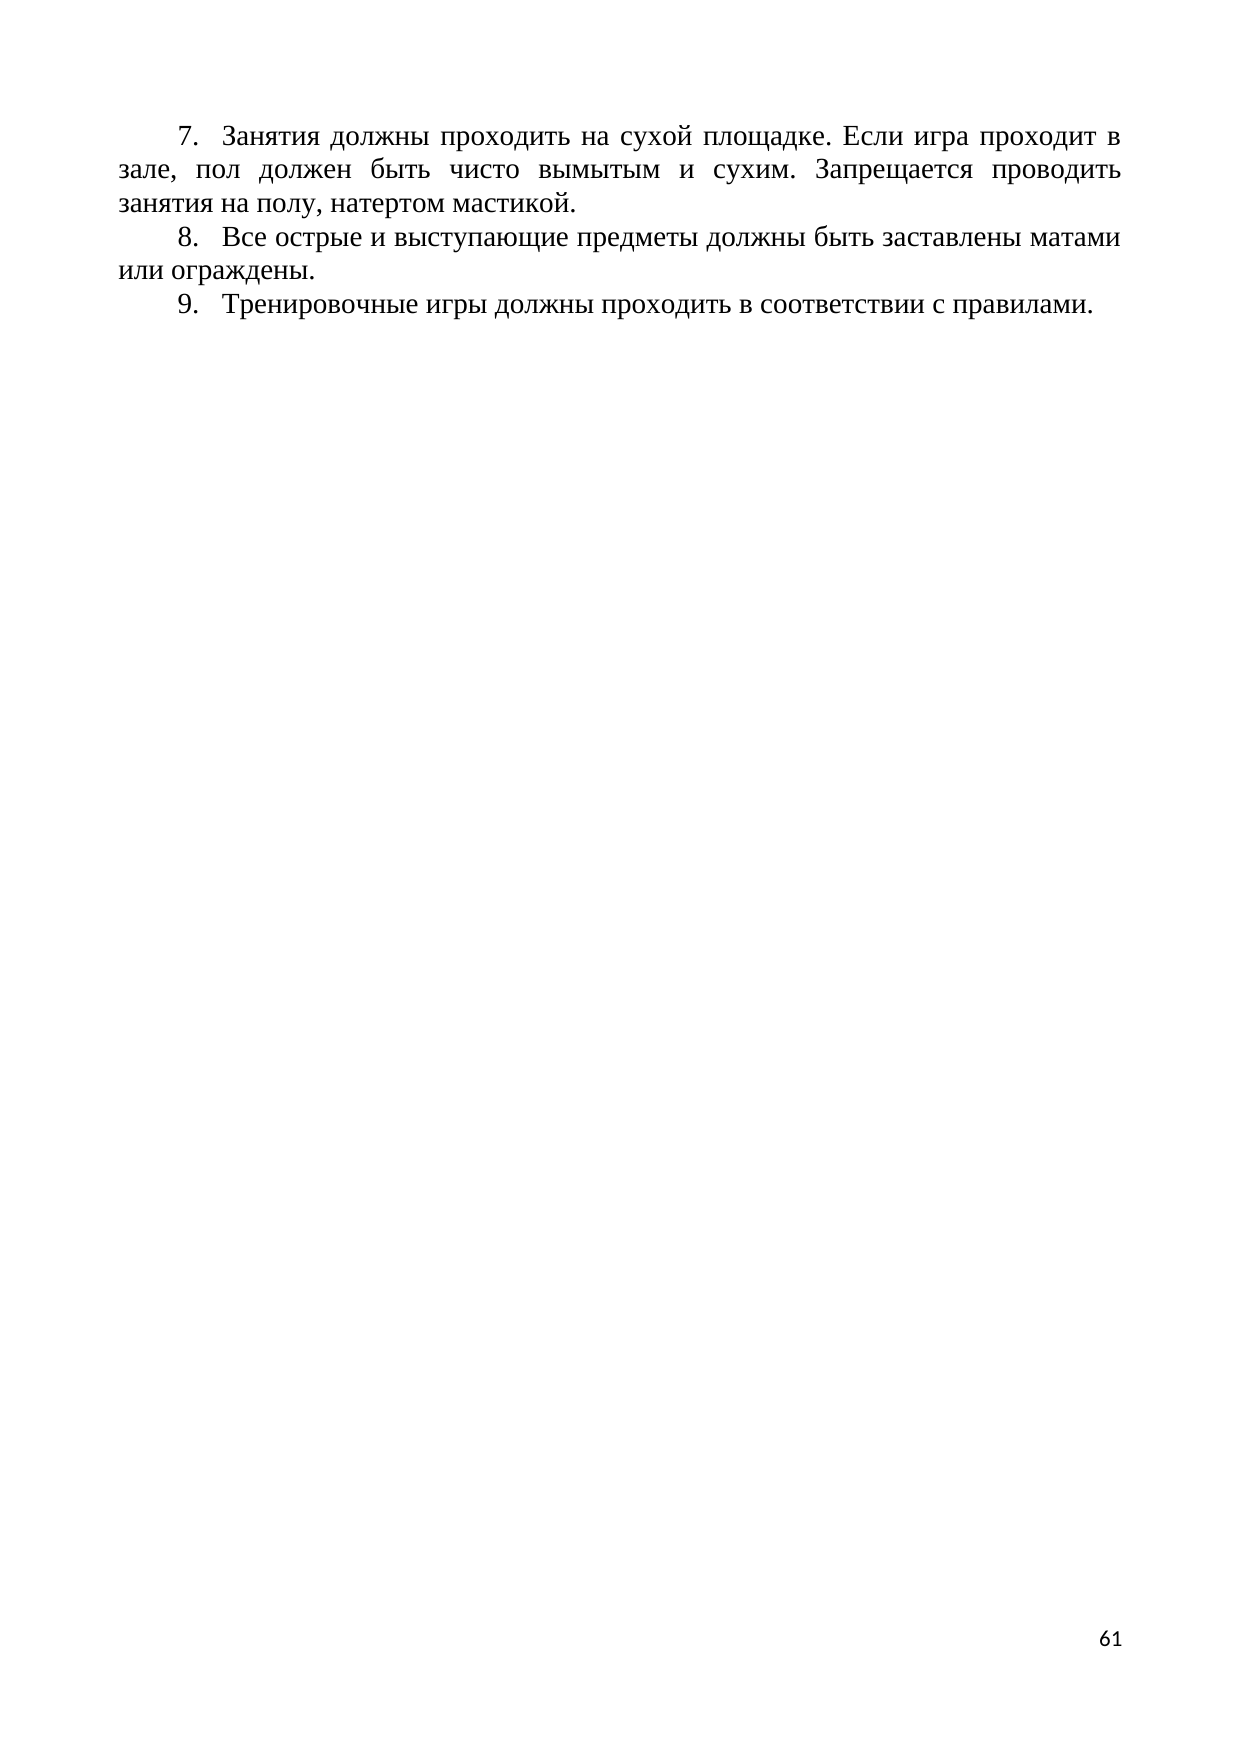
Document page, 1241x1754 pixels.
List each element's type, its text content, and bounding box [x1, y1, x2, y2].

list Тренировочные игры должны проходить в соответствии с правилами. [118, 286, 1122, 319]
list Занятия должны проходить на сухой площадке. Если игра проходит в зале, пол должен быть чисто вымытым и сухим. Запрещается проводить занятия на полу, натертом мастикой. [118, 118, 1122, 219]
list Все острые и выступающие предметы должны быть заставлены матами или ограждены. [118, 219, 1122, 286]
